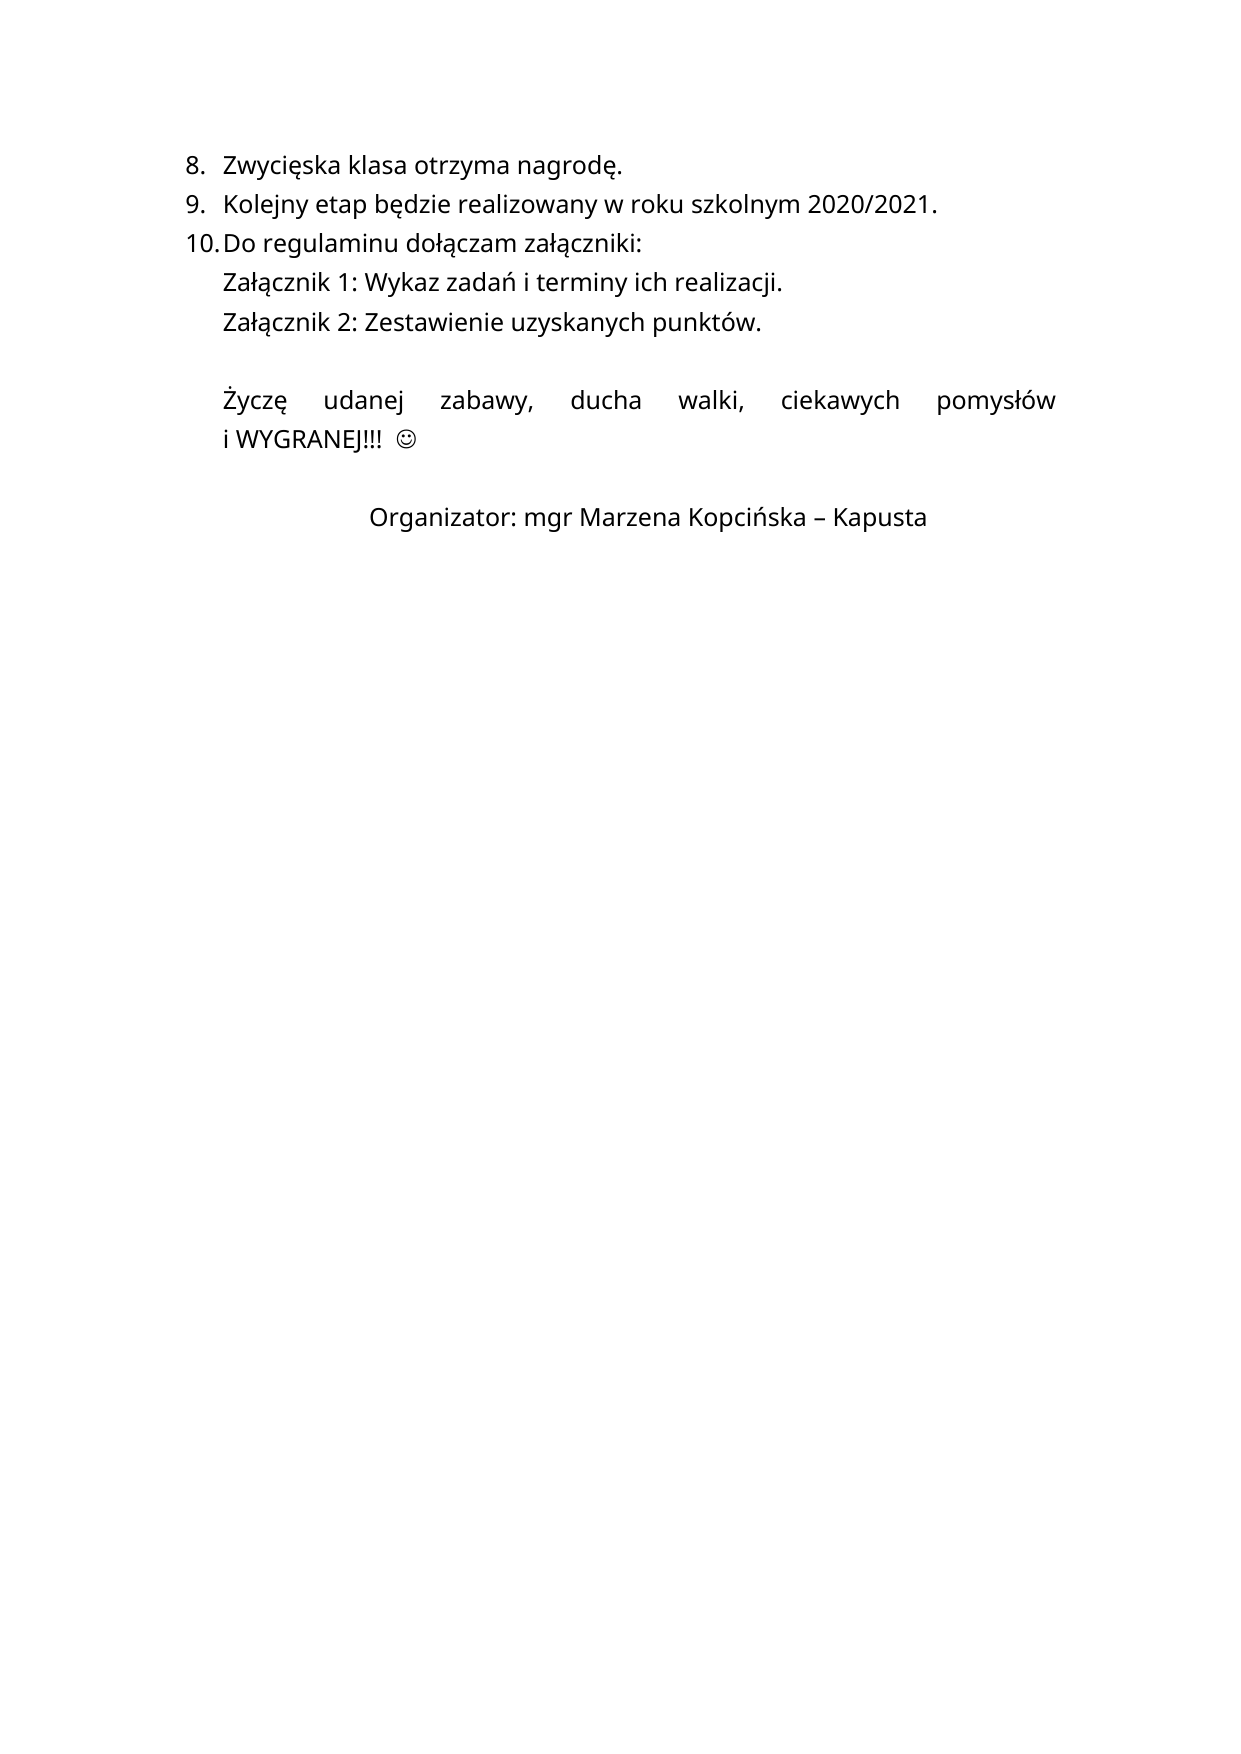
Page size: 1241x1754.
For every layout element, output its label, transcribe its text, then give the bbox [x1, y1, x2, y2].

list Załącznik 1: Wykaz zadań i terminy ich realizacji. [223, 265, 1093, 299]
list Załącznik 2: Zestawienie uzyskanych punktów. [223, 304, 1093, 338]
list Kolejny etap będzie realizowany w roku szkolnym 2020/2021. [185, 187, 1093, 221]
list Do regulaminu dołączam załączniki: [185, 226, 1093, 260]
list Zwycięska klasa otrzyma nagrodę. [185, 148, 1093, 182]
list Organizator: mgr Marzena Kopcińska – Kapusta [296, 500, 1093, 534]
list Życzę udanej zabawy, ducha walki, ciekawych pomysłów i WYGRANEJ!!! [223, 383, 1093, 456]
